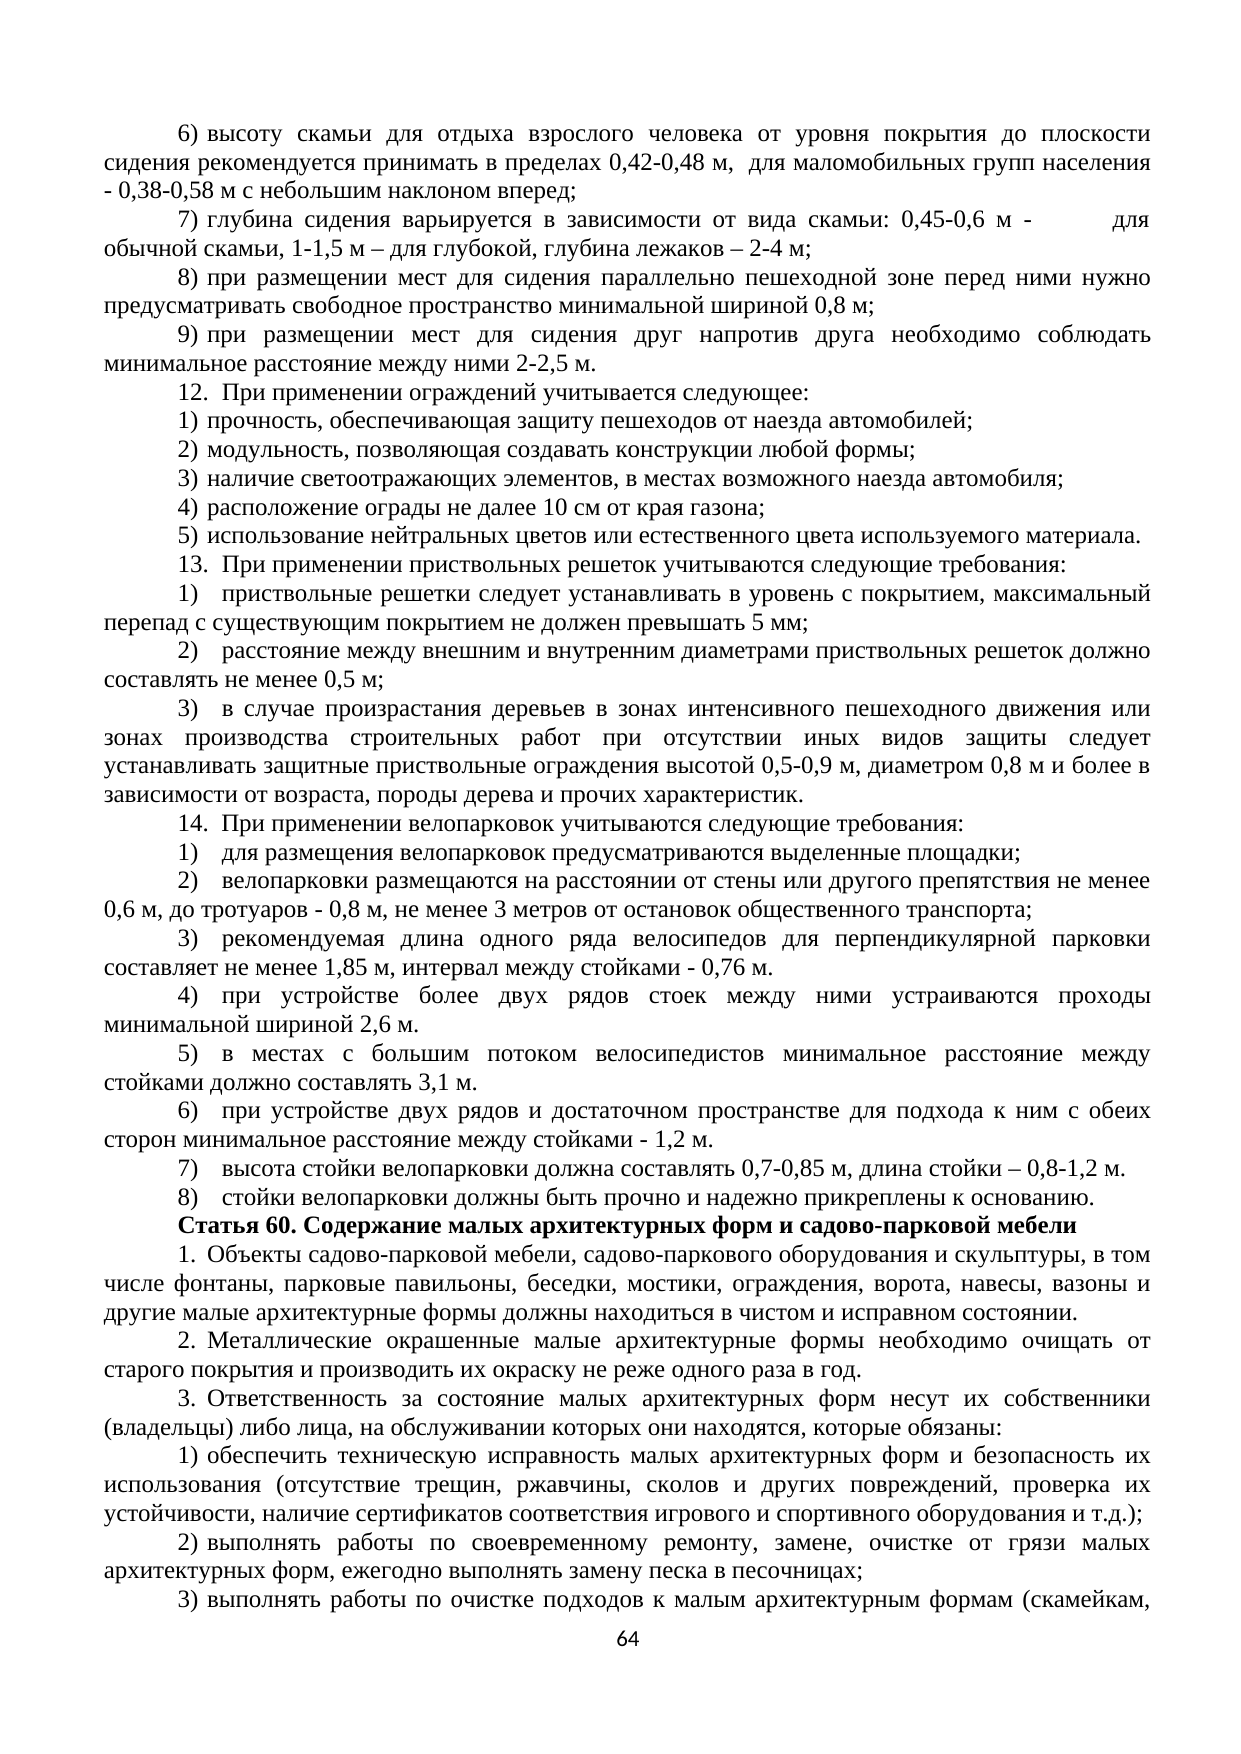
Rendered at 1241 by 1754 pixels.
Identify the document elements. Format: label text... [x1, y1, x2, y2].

subtitle приствольные решетки следует устанавливать в уровень с покрытием, максимальный перепад с существующим покрытием не должен превышать 5 мм; [103, 578, 1152, 636]
subtitle обеспечить техническую исправность малых архитектурных форм и безопасность их использования (отсутствие трещин, ржавчины, сколов и других повреждений, проверка их устойчивости, наличие сертификатов соответствия игрового и спортивного оборудования и т.д.); [103, 1441, 1152, 1527]
subtitle При применении ограждений учитывается следующее: [103, 377, 1152, 406]
subtitle для размещения велопарковок предусматриваются выделенные площадки; [103, 837, 1152, 866]
subtitle при размещении мест для сидения параллельно пешеходной зоне перед ними нужно предусматривать свободное пространство минимальной шириной 0,8 м; [103, 262, 1152, 319]
subtitle При применении приствольных решеток учитываются следующие требования: [103, 549, 1152, 578]
subtitle Ответственность за состояние малых архитектурных форм несут их собственники (владельцы) либо лица, на обслуживании которых они находятся, которые обязаны: [103, 1383, 1152, 1441]
subtitle при устройстве двух рядов и достаточном пространстве для подхода к ним с обеих сторон минимальное расстояние между стойками - 1,2 м. [103, 1096, 1152, 1153]
list высоту скамьи для отдыха взрослого человека от уровня покрытия до плоскости сидения рекомендуется принимать в пределах 0,42-0,48 м, для маломобильных групп населения - 0,38-0,58 м с небольшим наклоном вперед; [103, 118, 1152, 204]
subtitle в случае произрастания деревьев в зонах интенсивного пешеходного движения или зонах производства строительных работ при отсутствии иных видов защиты следует устанавливать защитные приствольные ограждения высотой 0,5-0,9 м, диаметром 0,8 м и более в зависимости от возраста, породы дерева и прочих характеристик. [103, 693, 1152, 808]
subtitle расстояние между внешним и внутренним диаметрами приствольных решеток должно составлять не менее 0,5 м; [103, 636, 1152, 693]
subtitle использование нейтральных цветов или естественного цвета используемого материала. [103, 521, 1152, 549]
subtitle модульность, позволяющая создавать конструкции любой формы; [103, 434, 1152, 463]
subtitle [103, 1584, 1152, 1613]
subtitle высота стойки велопарковки должна составлять 0,7-0,85 м, длина стойки – 0,8-1,2 м. [103, 1153, 1152, 1182]
subtitle стойки велопарковки должны быть прочно и надежно прикреплены к основанию. [103, 1182, 1152, 1211]
subtitle прочность, обеспечивающая защиту пешеходов от наезда автомобилей; [103, 406, 1152, 434]
subtitle при устройстве более двух рядов стоек между ними устраиваются проходы минимальной шириной 2,6 м. [103, 981, 1152, 1038]
subtitle Объекты садово-парковой мебели, садово-паркового оборудования и скульптуры, в том числе фонтаны, парковые павильоны, беседки, мостики, ограждения, ворота, навесы, вазоны и другие малые архитектурные формы должны находиться в чистом и исправном состоянии. [103, 1239, 1152, 1326]
subtitle расположение ограды не далее 10 см от края газона; [103, 492, 1152, 521]
text 14. При применении велопарковок учитываются следующие требования: [103, 808, 1152, 837]
list глубина сидения варьируется в зависимости от вида скамьи: 0,45-0,6 м - для обычной скамьи, 1-1,5 м – для глубокой, глубина лежаков – 2-4 м; [103, 204, 1152, 262]
subtitle выполнять работы по своевременному ремонту, замене, очистке от грязи малых архитектурных форм, ежегодно выполнять замену песка в песочницах; [103, 1527, 1152, 1584]
subtitle в местах с большим потоком велосипедистов минимальное расстояние между стойками должно составлять 3,1 м. [103, 1038, 1152, 1096]
subtitle Металлические окрашенные малые архитектурные формы необходимо очищать от старого покрытия и производить их окраску не реже одного раза в год. [103, 1326, 1152, 1383]
subtitle наличие светоотражающих элементов, в местах возможного наезда автомобиля; [103, 463, 1152, 492]
subtitle при размещении мест для сидения друг напротив друга необходимо соблюдать минимальное расстояние между ними 2-2,5 м. [103, 319, 1152, 377]
subtitle рекомендуемая длина одного ряда велосипедов для перпендикулярной парковки составляет не менее 1,85 м, интервал между стойками - 0,76 м. [103, 923, 1152, 981]
subtitle Содержание малых архитектурных форм и садово-парковой мебели [103, 1211, 1152, 1239]
subtitle велопарковки размещаются на расстоянии от стены или другого препятствия не менее 0,6 м, до тротуаров - 0,8 м, не менее 3 метров от остановок общественного транспорта; [103, 866, 1152, 923]
